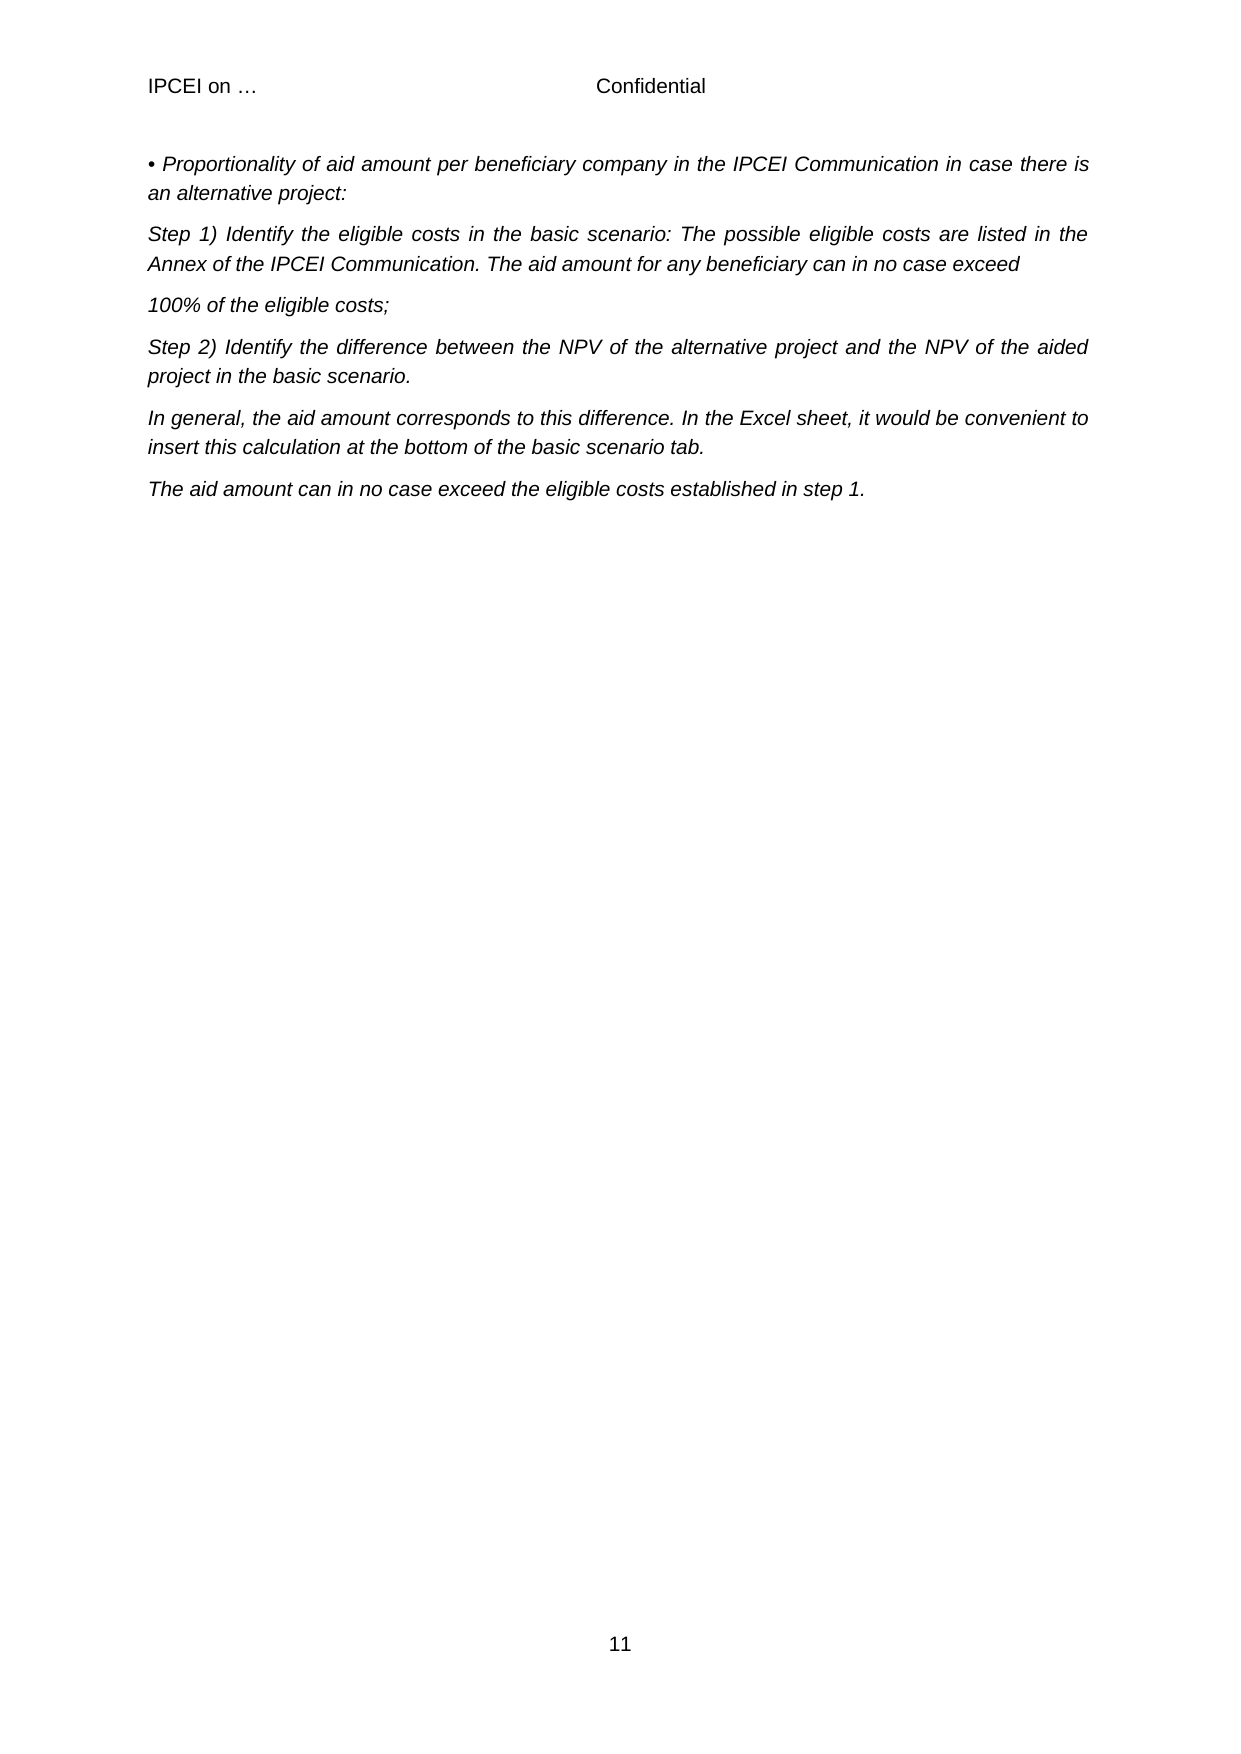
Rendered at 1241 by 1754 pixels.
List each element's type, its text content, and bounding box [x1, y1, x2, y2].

text The aid amount can in no case exceed the eligible costs established in step 1. [148, 473, 1093, 502]
text • Proportionality of aid amount per beneficiary company in the IPCEI Communication in case there is an alternative project: [148, 148, 1093, 206]
text In general, the aid amount corresponds to this difference. In the Excel sheet, it would be convenient to insert this calculation at the bottom of the basic scenario tab. [148, 402, 1093, 460]
text Step 1) Identify the eligible costs in the basic scenario: The possible eligible costs are listed in the Annex of the IPCEI Communication. The aid amount for any beneficiary can in no case exceed [148, 218, 1093, 277]
text 100% of the eligible costs; [148, 289, 1093, 318]
text Step 2) Identify the difference between the NPV of the alternative project and the NPV of the aided project in the basic scenario. [148, 331, 1093, 389]
